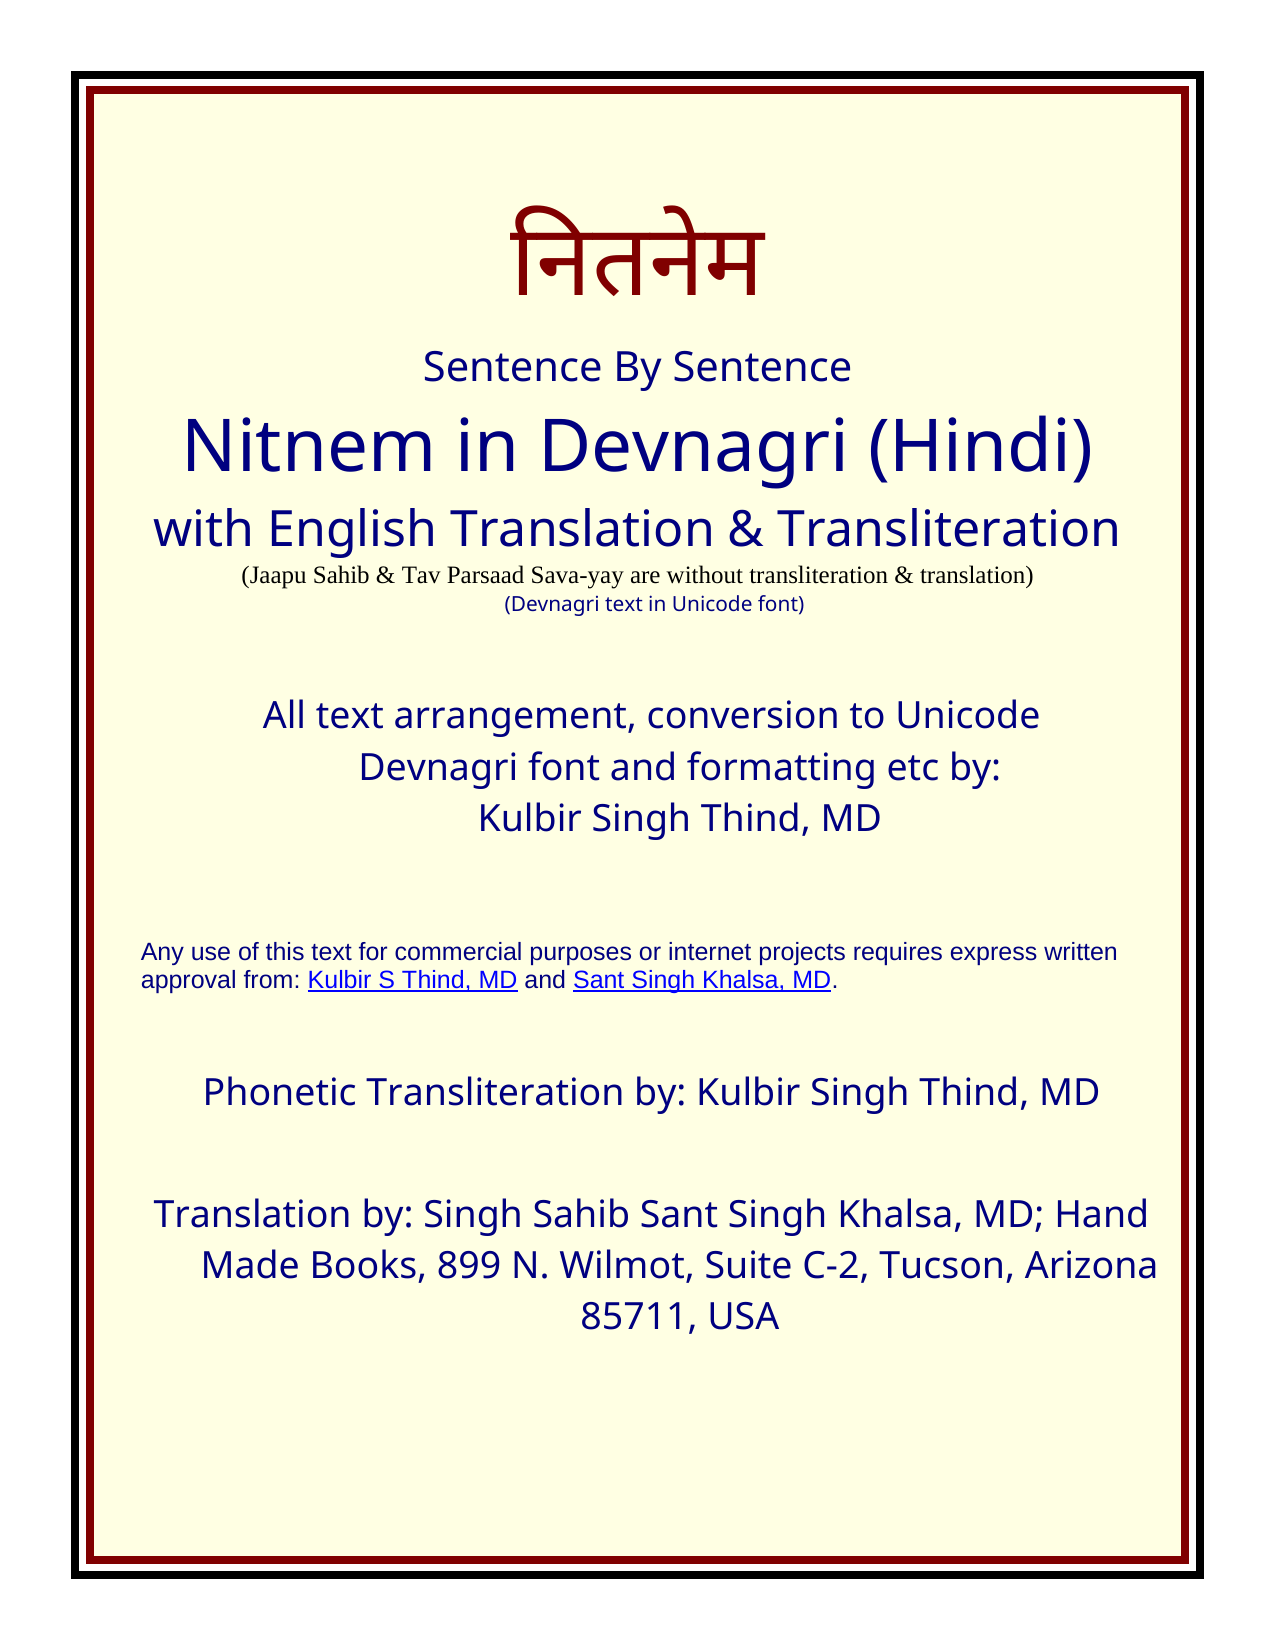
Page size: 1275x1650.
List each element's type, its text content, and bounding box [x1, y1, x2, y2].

text (Jaapu Sahib & Tav Parsaad Sava-yay are without transliteration & translation) [112, 561, 1162, 589]
text Phonetic Transliteration by: Kulbir Singh Thind, MD [141, 1065, 1162, 1116]
text Translation by: Singh Sahib Sant Singh Khalsa, MD; Hand Made Books, 899 N. Wilmot, Suite C-2, [141, 1187, 1162, 1340]
text with English Translation & Transliteration [112, 492, 1162, 561]
text All text arrangement, conversion to Unicode Devnagri font and formatting etc by: Kulbir Singh Thind, MD [141, 689, 1162, 842]
text Any use of this text for commercial purposes or internet projects requires express written approval from: Kulbir S Thind, MD and Sant Singh Khalsa, MD. [141, 937, 1162, 994]
subtitle Sentence By Sentence [112, 336, 1162, 393]
text Nitnem in Devnagri (Hindi) [112, 393, 1162, 492]
text नितनेम [112, 206, 1162, 336]
text (Devnagri text in Unicode font) [141, 589, 1162, 618]
